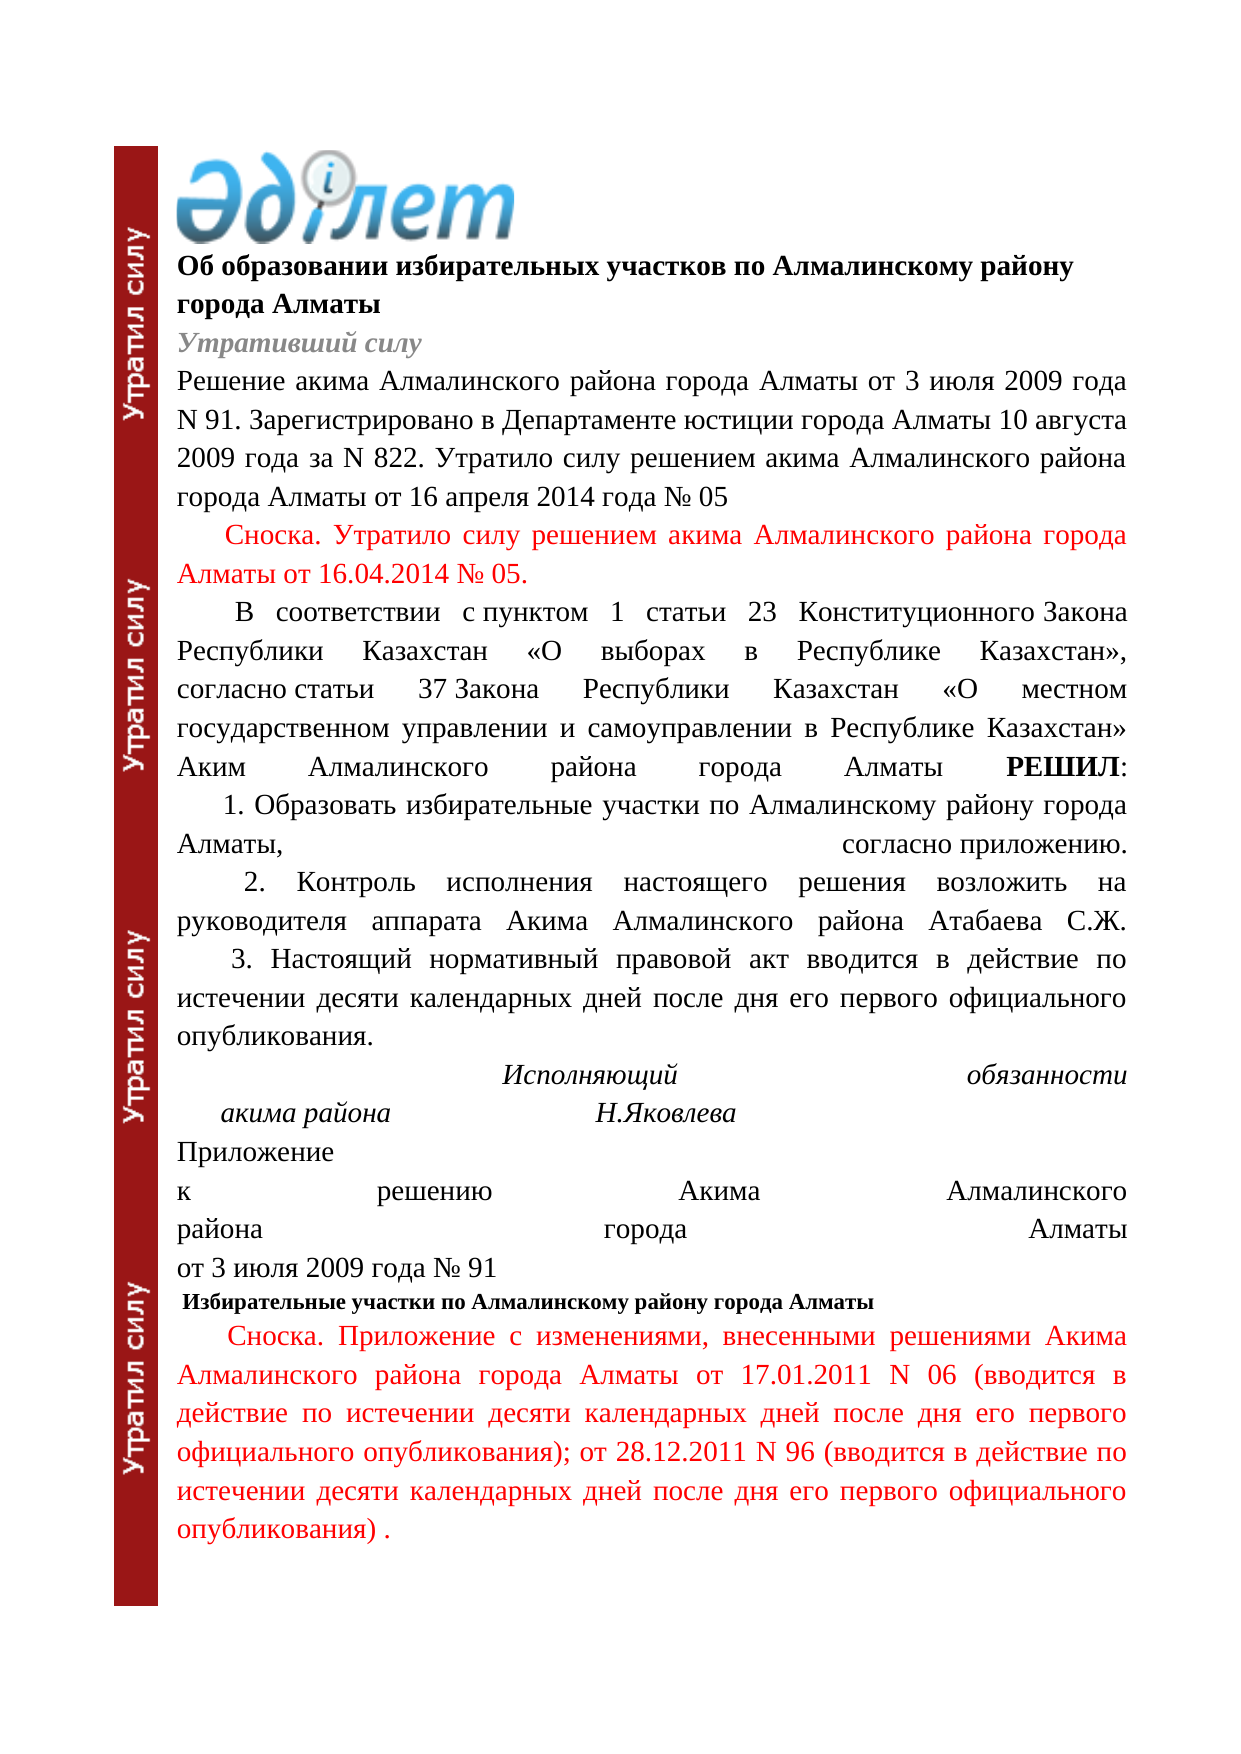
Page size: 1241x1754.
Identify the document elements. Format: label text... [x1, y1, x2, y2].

text Приложение к решению Акима Алмалинского района города Алматы от 3 июля 2009 года № 91 [112, 1134, 1128, 1283]
text Об образовании избирательных участков по Алмалинскому району города Алматы [112, 248, 1128, 320]
text Утративший силу [112, 325, 1128, 358]
text Избирательные участки по Алмалинскому району города Алматы [112, 1288, 1128, 1314]
picture [114, 1052, 158, 1057]
picture [114, 1129, 158, 1134]
picture [114, 320, 158, 325]
picture [176, 150, 515, 244]
text В соответствии с пунктом 1 статьи 23 Конституционного Закона Республики Казахстан «О выборах в Республике Казахстан», согласно статьи 37 Закона Республики Казахстан «О местном государственном управлении и самоуправлении в Республике Казахстан» Аким Алмалинского района города Алматы РЕШИЛ: 1. Образовать избирательные участки по Алмалинскому району города Алматы, согласно приложению. 2. Контроль исполнения настоящего решения возложить на руководителя аппарата Акима Алмалинского района Атабаева С.Ж. 3. Настоящий нормативный правовой акт вводится в действие по истечении десяти календарных дней после дня его первого официального опубликования. [112, 594, 1128, 1052]
text Сноска. Утратило силу решением акима Алмалинского района города Алматы от 16.04.2014 № 05. [112, 517, 1128, 589]
text Исполняющий обязанности акима района Н.Яковлева [112, 1057, 1128, 1129]
text Решение акима Алмалинского района города Алматы от 3 июля 2009 года N 91. Зарегистрировано в Департаменте юстиции города Алматы 10 августа 2009 года за N 822. Утратило силу решением акима Алмалинского района города Алматы от 16 апреля 2014 года № 05 [112, 363, 1128, 512]
picture [114, 1545, 158, 1606]
picture [114, 358, 158, 363]
picture [114, 1314, 158, 1318]
picture [114, 512, 158, 517]
picture [114, 146, 158, 248]
text Сноска. Приложение с изменениями, внесенными решениями Акима Алмалинского района города Алматы от 17.01.2011 N 06 (вводится в действие по истечении десяти календарных дней после дня его первого официального опубликования); от 28.12.2011 N 96 (вводится в действие по истечении десяти календарных дней после дня его первого официального опубликования) . [112, 1318, 1128, 1545]
picture [114, 1283, 158, 1288]
picture [114, 589, 158, 594]
